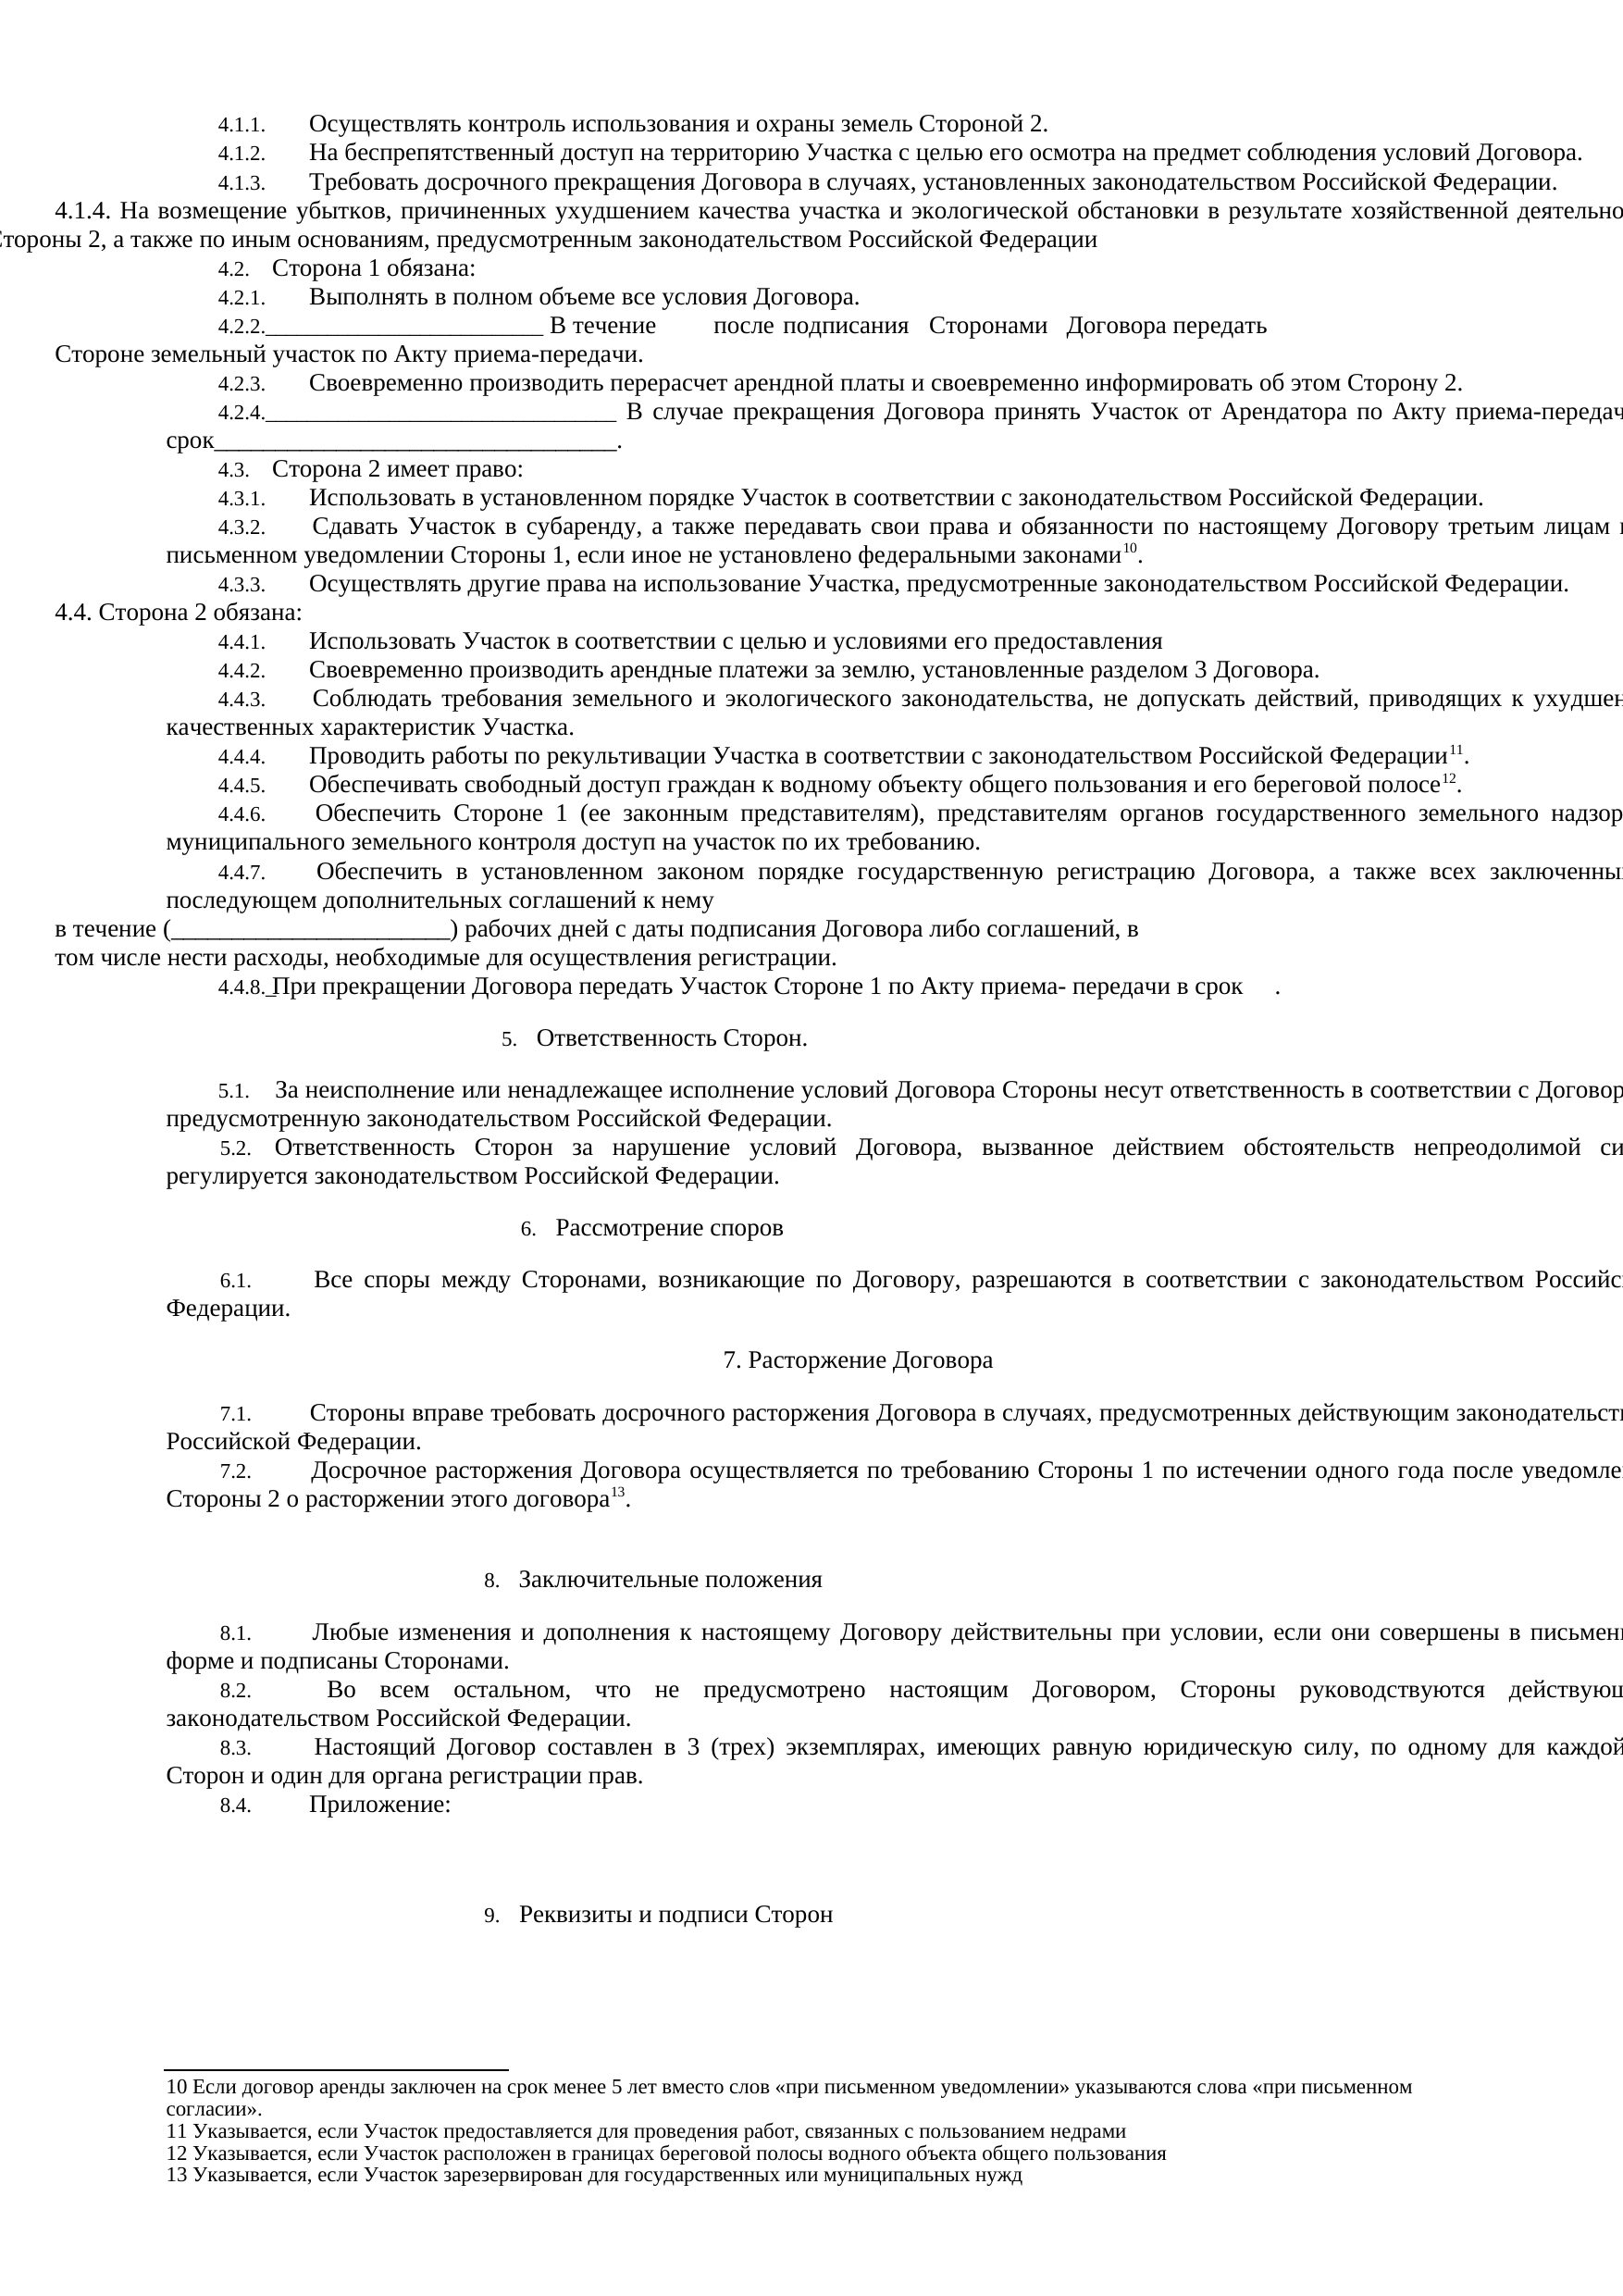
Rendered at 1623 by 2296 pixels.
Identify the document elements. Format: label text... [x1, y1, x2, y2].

text в течение ( ) рабочих дней с даты подписания Договора либо соглашений, в [0, 913, 1623, 942]
list Требовать досрочного прекращения Договора в случаях, установленных законодательством Российской Федерации. [166, 167, 1623, 195]
list За неисполнение или ненадлежащее исполнение условий Договора Стороны несут ответственность в соответствии с Договором, предусмотренную законодательством Российской Федерации. [166, 1075, 1623, 1133]
list Во всем остальном, что не предусмотрено настоящим Договором, Стороны руководствуются действующим законодательством Российской Федерации. [166, 1674, 1623, 1732]
text том числе нести расходы, необходимые для осуществления регистрации. [0, 942, 1623, 971]
list Рассмотрение споров [521, 1219, 1623, 1240]
list Все споры между Сторонами, возникающие по Договору, разрешаются в соответствии с законодательством Российской Федерации. [166, 1265, 1623, 1322]
list Настоящий Договор составлен в 3 (трех) экземплярах, имеющих равную юридическую силу, по одному для каждой из Сторон и один для органа регистрации прав. [166, 1732, 1623, 1790]
list При прекращении Договора передать Участок Стороне 1 по Акту приема- передачи в срок . [166, 971, 1623, 999]
list Досрочное расторжения Договора осуществляется по требованию Стороны 1 по истечении одного года после уведомления Стороны 2 о расторжении этого договора. [166, 1456, 1623, 1513]
list Проводить работы по рекультивации Участка в соответствии с законодательством Российской Федерации. [166, 741, 1623, 770]
list Сторона 2 имеет право: [166, 454, 1623, 483]
list Обеспечить в установленном законом порядке государственную регистрацию Договора, а также всех заключенных в последующем дополнительных соглашений к нему [166, 856, 1623, 913]
text 7. Расторжение Договора [0, 1352, 898, 1372]
list Заключительные положения [484, 1570, 1623, 1592]
list На беспрепятственный доступ на территорию Участка с целью его осмотра на предмет соблюдения условий Договора. [166, 138, 1623, 167]
list Стороны вправе требовать досрочного расторжения Договора в случаях, предусмотренных действующим законодательством Российской Федерации. [166, 1398, 1623, 1456]
text 4.4. Сторона 2 обязана: [0, 598, 1623, 627]
list Обеспечить Стороне 1 (ее законным представителям), представителям органов государственного земельного надзора и муниципального земельного контроля доступ на участок по их требованию. [166, 799, 1623, 856]
list Осуществлять контроль использования и охраны земель Стороной 2. [166, 109, 1623, 138]
list Сдавать Участок в субаренду, а также передавать свои права и обязанности по настоящему Договору третьим лицам при письменном уведомлении Стороны 1, если иное не установлено федеральными законами. [166, 512, 1623, 569]
list Своевременно производить арендные платежи за землю, установленные разделом 3 Договора. [166, 655, 1623, 684]
list Ответственность Сторон за нарушение условий Договора, вызванное действием обстоятельств непреодолимой силы, регулируется законодательством Российской Федерации. [166, 1133, 1623, 1190]
list Реквизиты и подписи Сторон [484, 1905, 1623, 1927]
text 7. Расторжение Договора [906, 1352, 1623, 1372]
list Использовать Участок в соответствии с целью и условиями его предоставления [166, 627, 1623, 655]
list Использовать в установленном порядке Участок в соответствии с законодательством Российской Федерации. [166, 483, 1623, 512]
list Обеспечивать свободный доступ граждан к водному объекту общего пользования и его береговой полосе. [166, 770, 1623, 799]
list Ответственность Сторон. [502, 1029, 1623, 1050]
text Стороне земельный участок по Акту приема-передачи. [0, 339, 1623, 367]
list В случае прекращения Договора принять Участок от Арендатора по Акту приема-передачи в срок . [166, 396, 1623, 454]
list Выполнять в полном объеме все условия Договора. [166, 281, 1623, 310]
list Сторона 1 обязана: [166, 253, 1623, 281]
list Своевременно производить перерасчет арендной платы и своевременно информировать об этом Сторону 2. [166, 367, 1623, 396]
list Приложение: [166, 1790, 1623, 1818]
list Осуществлять другие права на использование Участка, предусмотренные законодательством Российской Федерации. [166, 569, 1623, 598]
list В течение после подписания Сторонами Договора передать [166, 310, 1623, 339]
list Любые изменения и дополнения к настоящему Договору действительны при условии, если они совершены в письменной форме и подписаны Сторонами. [166, 1617, 1623, 1674]
list Соблюдать требования земельного и экологического законодательства, не допускать действий, приводящих к ухудшению качественных характеристик Участка. [166, 684, 1623, 741]
text 4.1.4. На возмещение убытков, причиненных ухудшением качества участка и экологической обстановки в результате хозяйственной деятельности Стороны 2, а также по иным основаниям, предусмотренным законодательством Российской Федерации [0, 195, 1623, 253]
